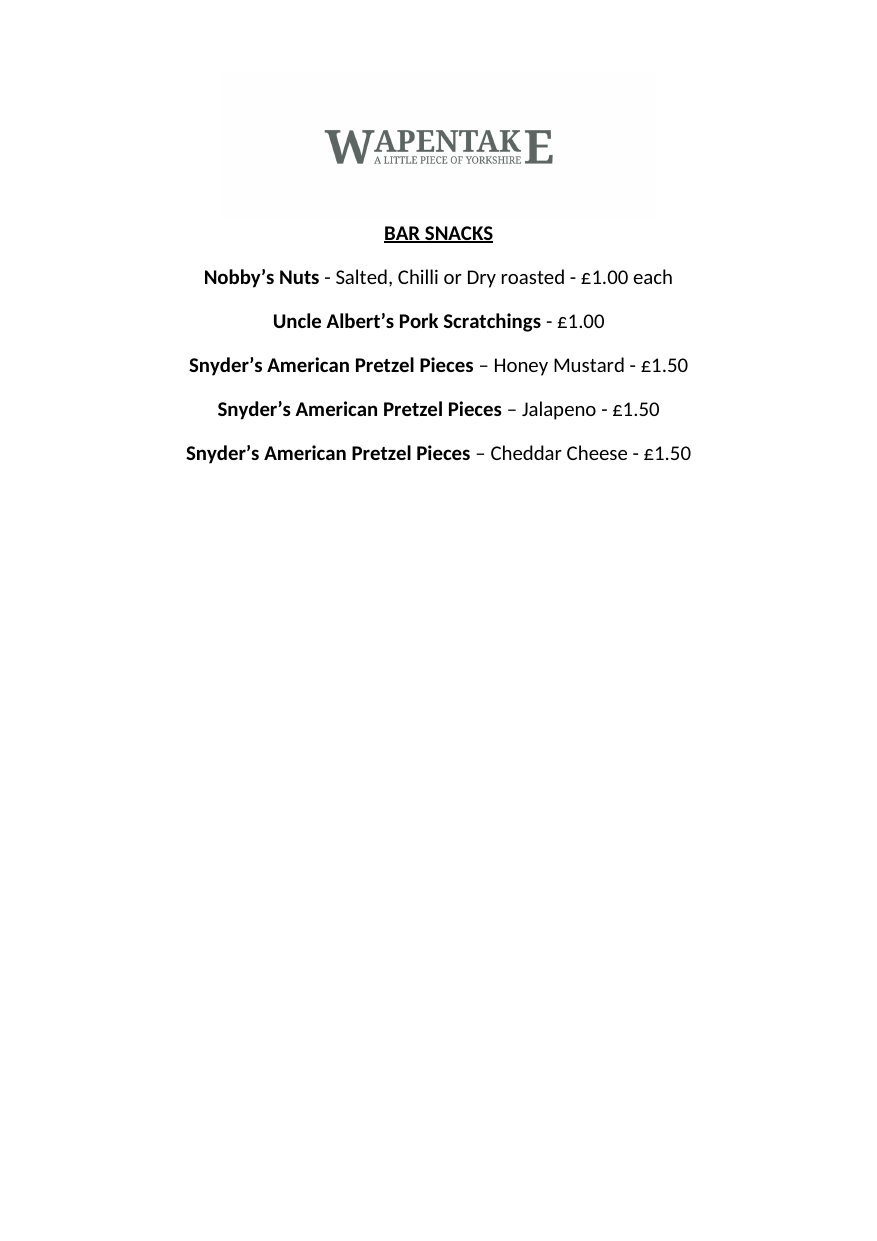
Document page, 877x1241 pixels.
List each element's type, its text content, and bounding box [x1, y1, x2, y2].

picture [219, 73, 658, 220]
text Snyder’s American Pretzel Pieces – Jalapeno - £1.50 [150, 396, 727, 421]
text Uncle Albert’s Pork Scratchings - £1.00 [150, 308, 727, 333]
text Snyder’s American Pretzel Pieces – Honey Mustard - £1.50 [150, 352, 727, 377]
text BAR SNACKS [150, 220, 727, 245]
text Snyder’s American Pretzel Pieces – Cheddar Cheese - £1.50 [150, 440, 727, 466]
text Nobby’s Nuts - Salted, Chilli or Dry roasted - £1.00 each [150, 264, 727, 289]
